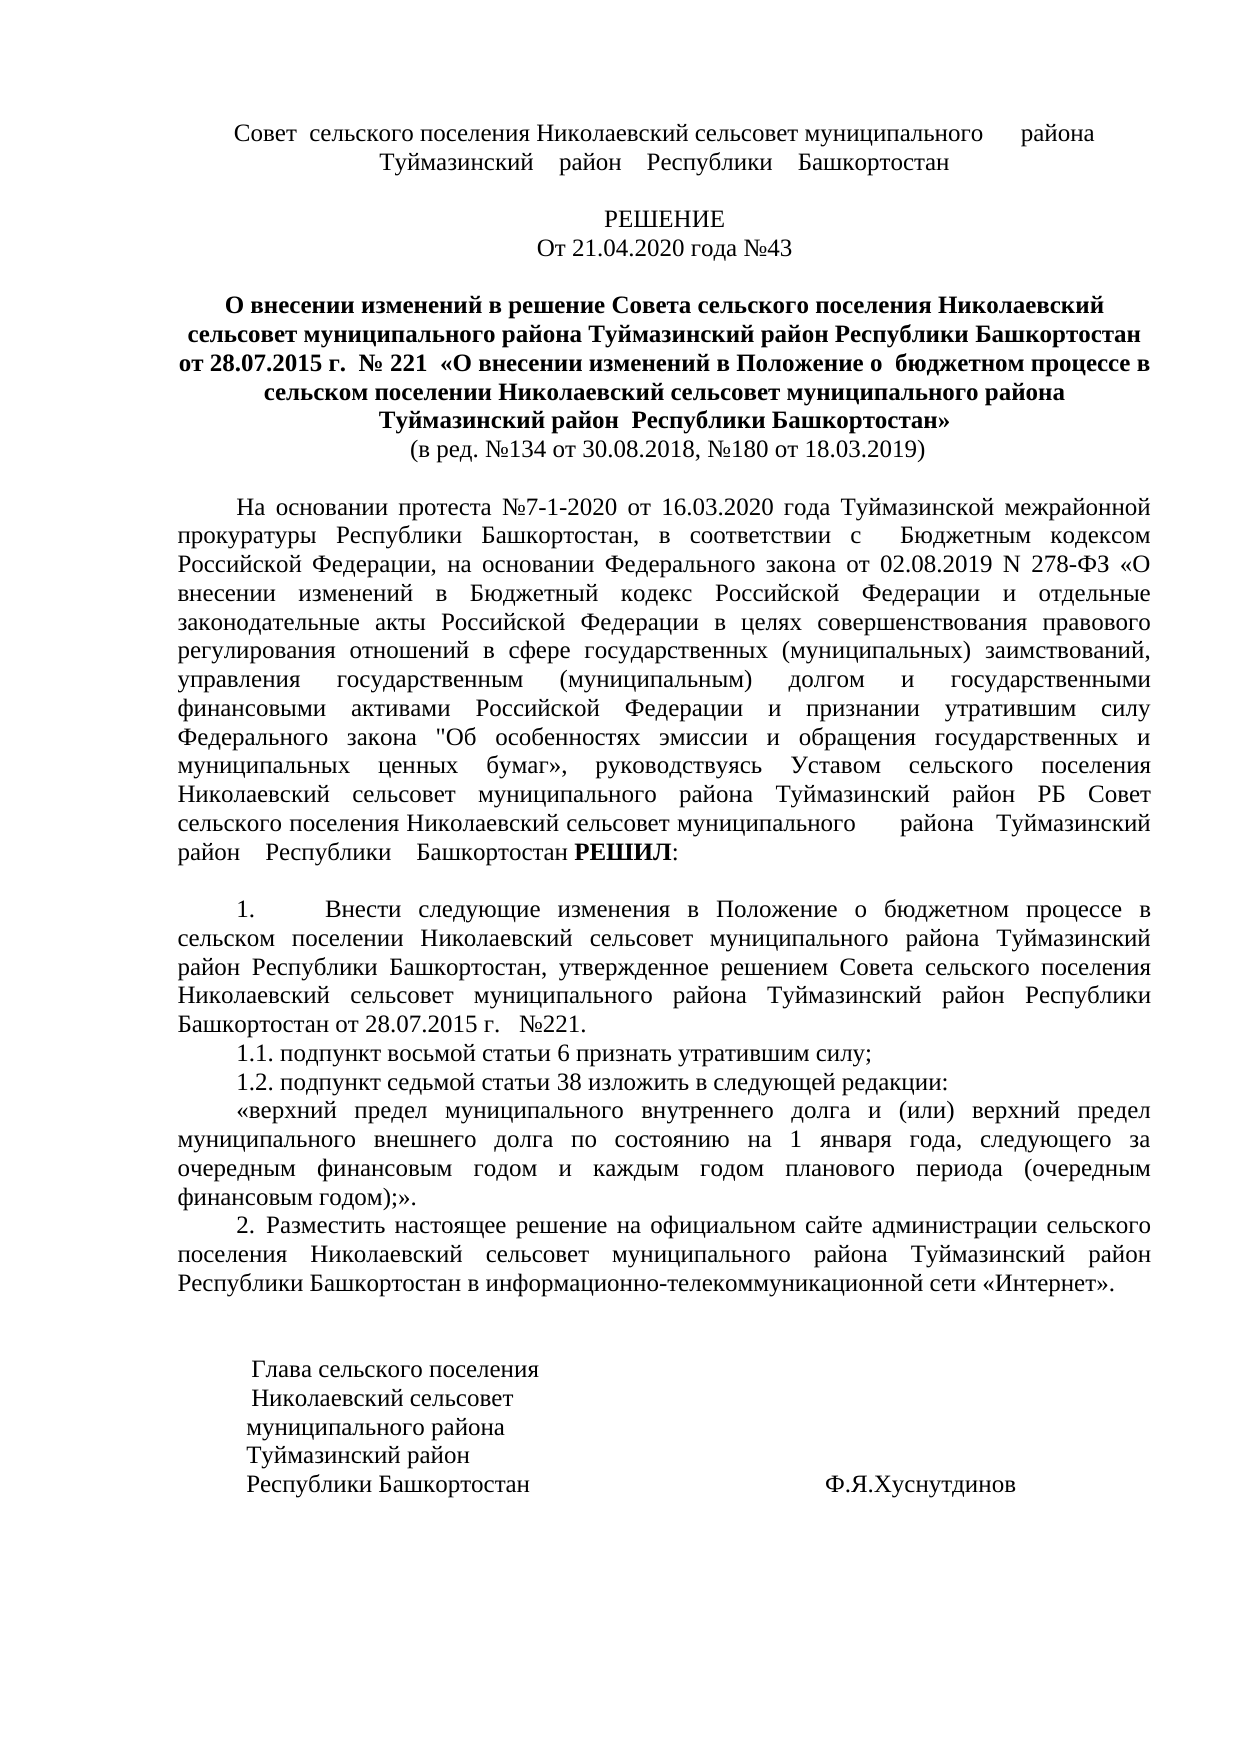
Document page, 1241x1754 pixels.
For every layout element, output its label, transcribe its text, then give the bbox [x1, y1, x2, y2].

text «верхний предел муниципального внутреннего долга и (или) верхний предел муниципального внешнего долга по состоянию на 1 января года, следующего за очередным финансовым годом и каждым годом планового периода (очередным финансовым годом);». [177, 1096, 1152, 1211]
text 1. Внести следующие изменения в Положение о бюджетном процессе в сельском поселении Николаевский сельсовет муниципального района Туймазинский район Республики Башкортостан, утвержденное решением Совета сельского поселения Николаевский сельсовет муниципального района Туймазинский район Республики Башкортостан от 28.07.2015 г. №221. [177, 894, 1152, 1038]
text Туймазинский район Республики Башкортостан» [176, 406, 1152, 434]
text Совет сельского поселения Николаевский сельсовет муниципального района Туймазинский район Республики Башкортостан [177, 118, 1152, 176]
text муниципального района [215, 1412, 1152, 1441]
text На основании протеста №7-1-2020 от 16.03.2020 года Туймазинской межрайонной прокуратуры Республики Башкортостан, в соответствии с Бюджетным кодексом Российской Федерации, на основании Федерального закона от 02.08.2019 N 278-ФЗ «О внесении изменений в Бюджетный кодекс Российской Федерации и отдельные законодательные акты Российской Федерации в целях совершенствования правового регулирования отношений в сфере государственных (муниципальных) заимствований, управления государственным (муниципальным) долгом и государственными финансовыми активами Российской Федерации и признании утратившим силу Федерального закона "Об особенностях эмиссии и обращения государственных и муниципальных ценных бумаг», руководствуясь Уставом сельского поселения Николаевский сельсовет муниципального района Туймазинский район РБ Совет сельского поселения Николаевский сельсовет муниципального района Туймазинский район Республики Башкортостан РЕШИЛ: [177, 492, 1152, 866]
text РЕШЕНИЕ [177, 204, 1152, 233]
text 1.2. подпункт седьмой статьи 38 изложить в следующей редакции: [177, 1067, 1152, 1096]
text Республики Башкортостан Ф.Я.Хуснутдинов [215, 1469, 1152, 1498]
text (в ред. №134 от 30.08.2018, №180 от 18.03.2019) [176, 434, 1152, 463]
text О внесении изменений в решение Совета сельского поселения Николаевский сельсовет муниципального района Туймазинский район Республики Башкортостан от 28.07.2015 г. № 221 «О внесении изменений в Положение о бюджетном процессе в сельском поселении Николаевский сельсовет муниципального района [177, 291, 1152, 406]
text Николаевский сельсовет [215, 1383, 1152, 1412]
text 1.1. подпункт восьмой статьи 6 признать утратившим силу; [177, 1038, 1152, 1067]
text Глава сельского поселения [215, 1354, 1152, 1383]
text Туймазинский район [215, 1441, 1152, 1469]
text От 21.04.2020 года №43 [177, 233, 1152, 262]
list Разместить настоящее решение на официальном сайте администрации сельского поселения Николаевский сельсовет муниципального района Туймазинский район Республики Башкортостан в информационно-телекоммуникационной сети «Интернет». [177, 1211, 1152, 1297]
